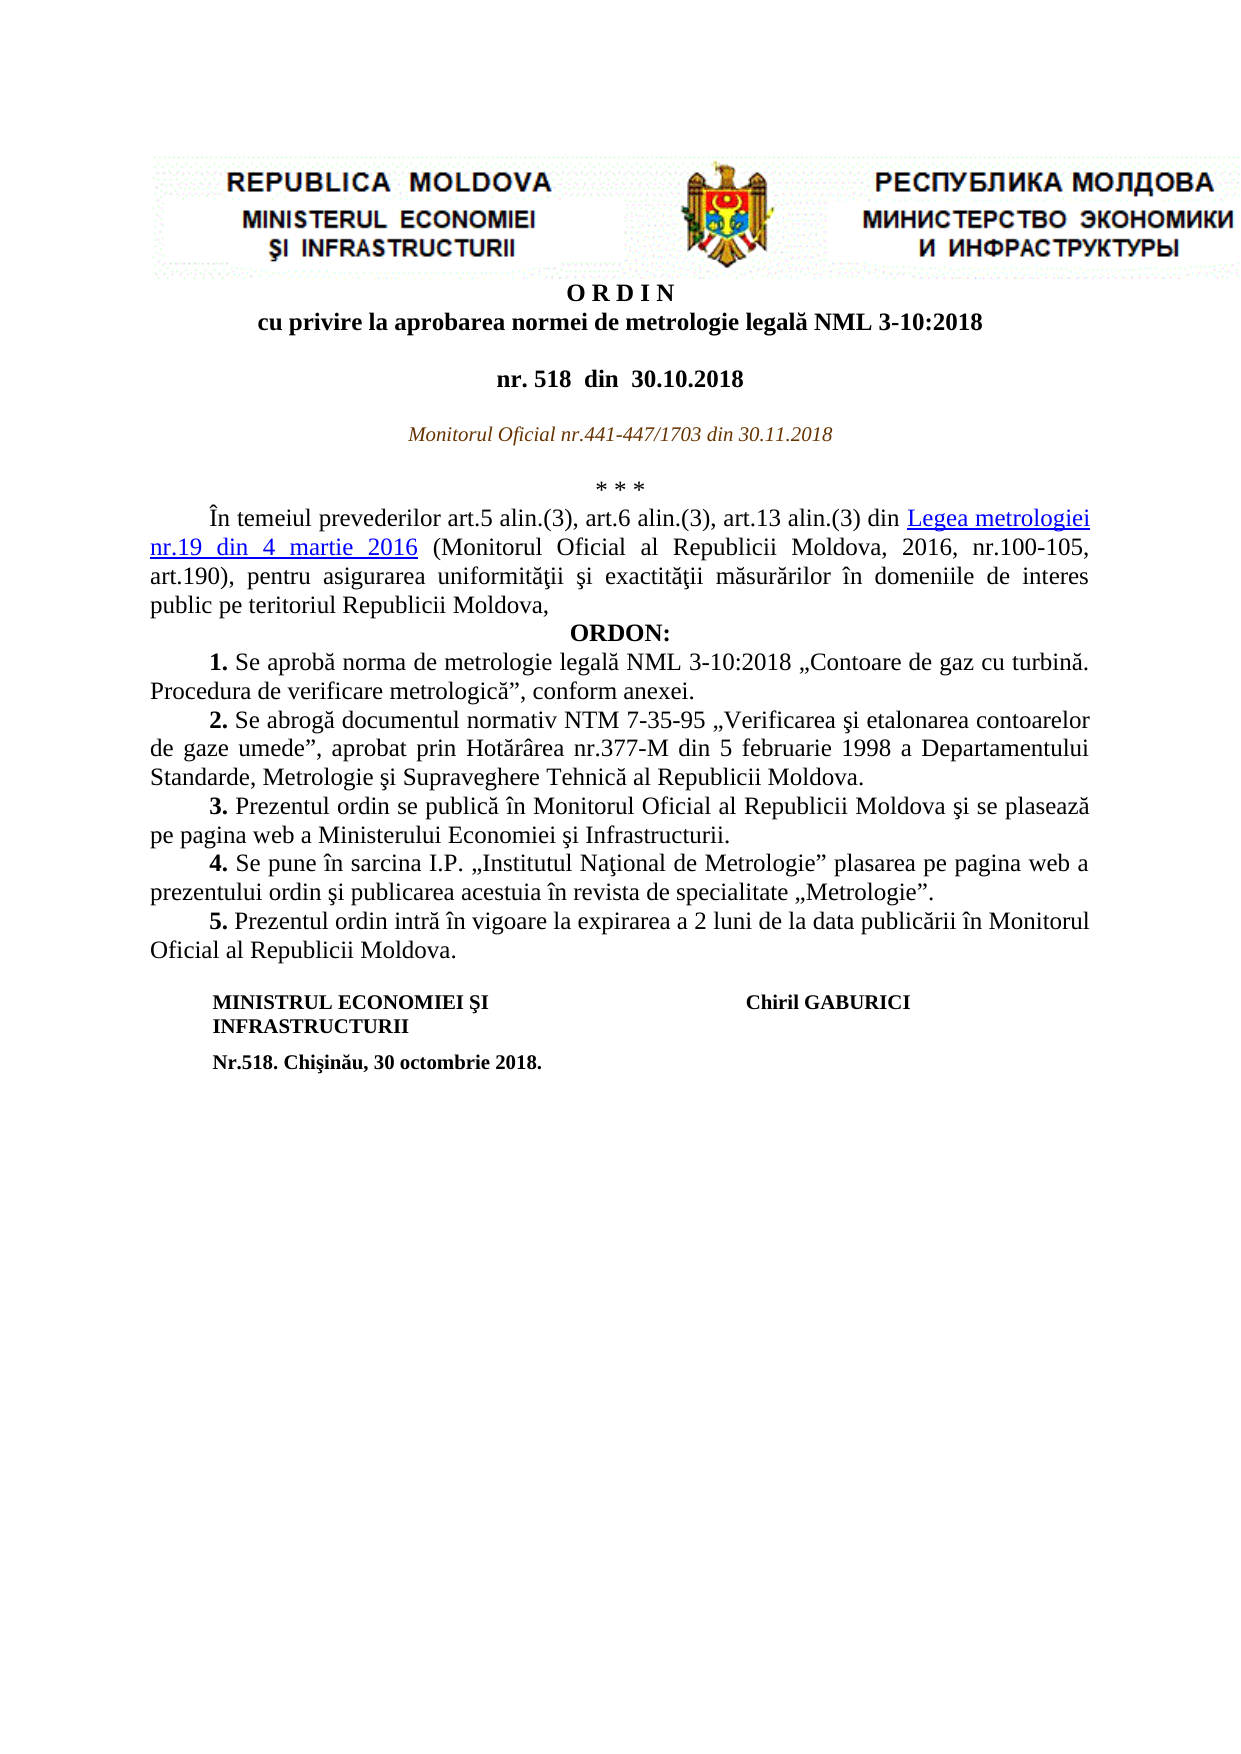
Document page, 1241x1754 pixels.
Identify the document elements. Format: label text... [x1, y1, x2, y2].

text * * * [150, 475, 1090, 503]
table_cell Nr.518. Chişinău, 30 octombrie 2018. [208, 1040, 915, 1075]
text 1. Se aprobă norma de metrologie legală NML 3-10:2018 „Contoare de gaz cu turbină. Procedura de verificare metrologică”, conform anexei. [150, 647, 1090, 705]
table_header Chiril GABURICI [741, 964, 915, 1040]
table_header MINISTRUL ECONOMIEI ŞI INFRASTRUCTURII [208, 964, 741, 1040]
text 5. Prezentul ordin intră în vigoare la expirarea a 2 luni de la data publicării în Monitorul Oficial al Republicii Moldova. [150, 906, 1090, 963]
text 2. Se abrogă documentul normativ NTM 7-35-95 „Verificarea şi etalonarea contoarelor de gaze umede”, aprobat prin Hotărârea nr.377-M din 5 februarie 1998 a Departamentului Standarde, Metrologie şi Supraveghere Tehnică al Republicii Moldova. [150, 705, 1090, 791]
text 4. Se pune în sarcina I.P. „Institutul Naţional de Metrologie” plasarea pe pagina web a prezentului ordin şi publicarea acestuia în revista de specialitate „Metrologie”. [150, 848, 1090, 906]
text nr. 518 din 30.10.2018 [150, 364, 1090, 393]
text ORDON: [150, 618, 1090, 647]
text O R D I N [150, 279, 1090, 307]
picture [150, 150, 1241, 279]
text 3. Prezentul ordin se publică în Monitorul Oficial al Republicii Moldova şi se plasează pe pagina web a Ministerului Economiei şi Infrastructurii. [150, 791, 1090, 848]
text Monitorul Oficial nr.441-447/1703 din 30.11.2018 [150, 422, 1090, 446]
text În temeiul prevederilor art.5 alin.(3), art.6 alin.(3), art.13 alin.(3) din Legea metrologiei nr.19 din 4 martie 2016 (Monitorul Oficial al Republicii Moldova, 2016, nr.100-105, art.190), pentru asigurarea uniformităţii şi exactităţii măsurărilor în domeniile de interes public pe teritoriul Republicii Moldova, [150, 503, 1090, 618]
text cu privire la aprobarea normei de metrologie legală NML 3-10:2018 [150, 307, 1090, 336]
